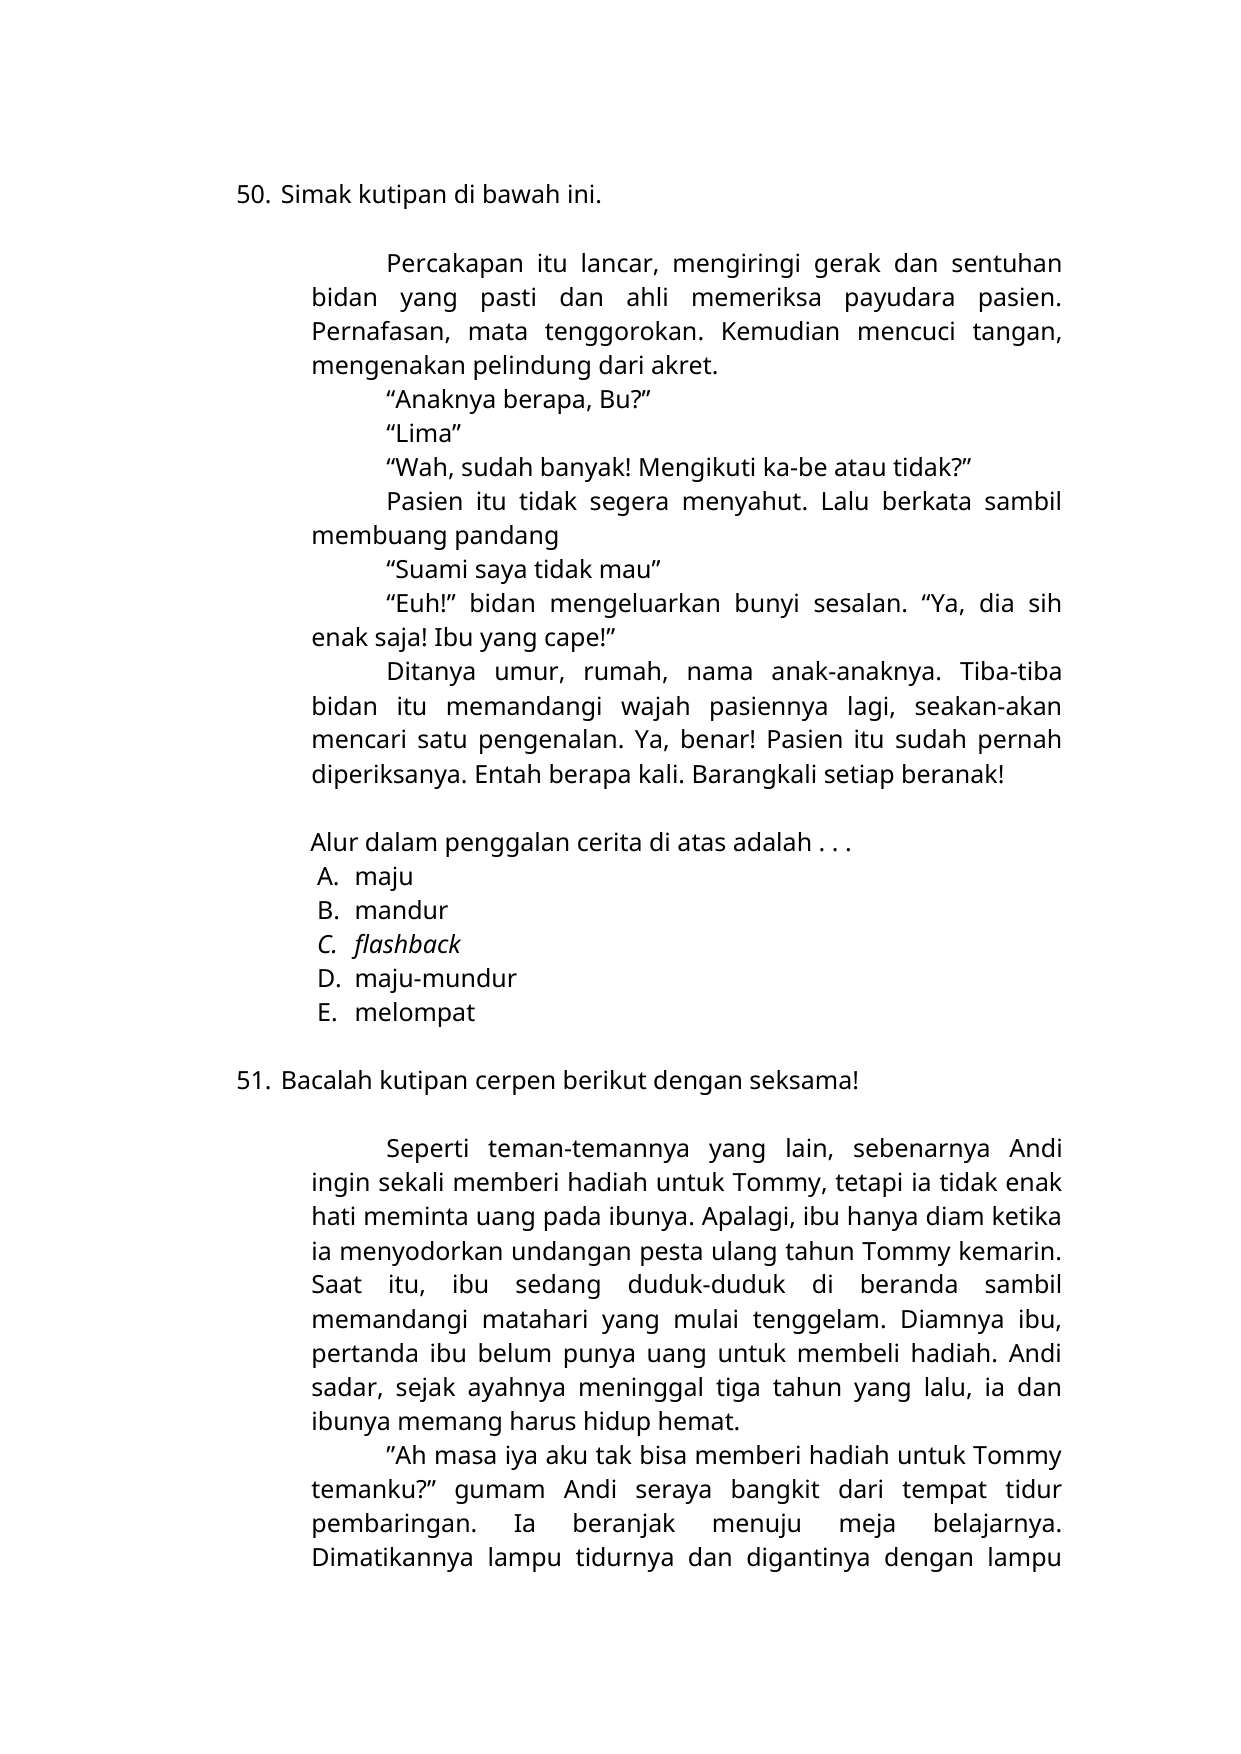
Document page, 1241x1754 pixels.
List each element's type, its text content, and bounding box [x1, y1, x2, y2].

text “Lima” [311, 416, 1063, 450]
text “Anaknya berapa, Bu?” [311, 382, 1063, 416]
text Ditanya umur, rumah, nama anak-anaknya. Tiba-tiba bidan itu memandangi wajah pasiennya lagi, seakan-akan mencari satu pengenalan. Ya, benar! Pasien itu sudah pernah diperiksanya. Entah berapa kali. Barangkali setiap beranak! [311, 654, 1063, 790]
list mandur [317, 892, 1063, 927]
list maju [317, 858, 1063, 892]
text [311, 1437, 1063, 1574]
list Simak kutipan di bawah ini. [236, 177, 1063, 211]
list maju-mundur [317, 961, 1063, 995]
text Seperti teman-temannya yang lain, sebenarnya Andi ingin sekali memberi hadiah untuk Tommy, tetapi ia tidak enak hati meminta uang pada ibunya. Apalagi, ibu hanya diam ketika ia menyodorkan undangan pesta ulang tahun Tommy kemarin. Saat itu, ibu sedang duduk-duduk di beranda sambil memandangi matahari yang mulai tenggelam. Diamnya ibu, pertanda ibu belum punya uang untuk membeli hadiah. Andi sadar, sejak ayahnya meninggal tiga tahun yang lalu, ia dan ibunya memang harus hidup hemat. [311, 1131, 1063, 1437]
text “Suami saya tidak mau” [311, 552, 1063, 586]
text Alur dalam penggalan cerita di atas adalah . . . [236, 824, 1063, 858]
list melompat [317, 995, 1063, 1029]
text Percakapan itu lancar, mengiringi gerak dan sentuhan bidan yang pasti dan ahli memeriksa payudara pasien. Pernafasan, mata tenggorokan. Kemudian mencuci tangan, mengenakan pelindung dari akret. [311, 245, 1063, 382]
list flashback [317, 927, 1063, 961]
text Pasien itu tidak segera menyahut. Lalu berkata sambil membuang pandang [311, 484, 1063, 552]
text “Wah, sudah banyak! Mengikuti ka-be atau tidak?” [311, 450, 1063, 484]
text “Euh!” bidan mengeluarkan bunyi sesalan. “Ya, dia sih enak saja! Ibu yang cape!” [311, 586, 1063, 654]
list Bacalah kutipan cerpen berikut dengan seksama! [236, 1063, 1063, 1097]
